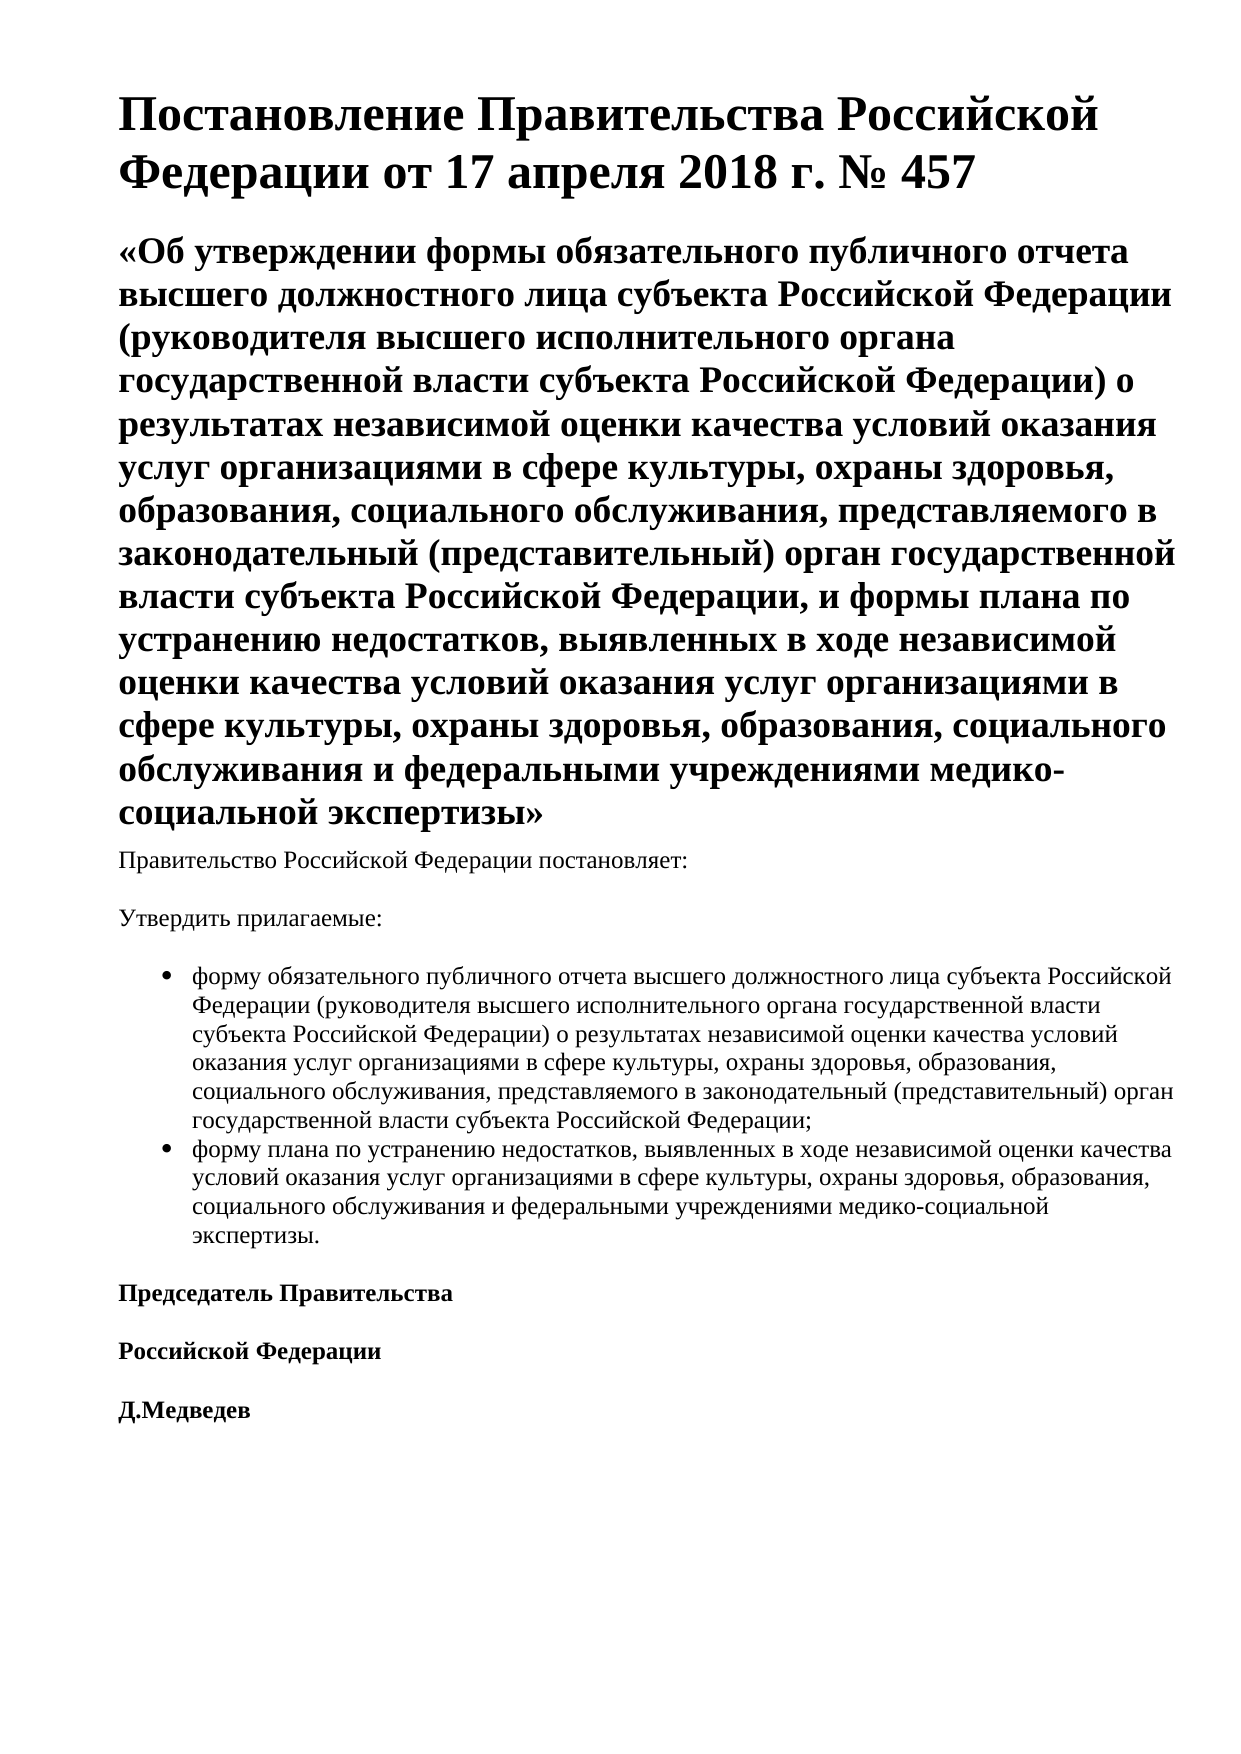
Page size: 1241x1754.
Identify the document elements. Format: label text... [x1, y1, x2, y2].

text Д.Медведев [118, 1395, 1181, 1423]
list форму обязательного публичного отчета высшего должностного лица субъекта Российской Федерации (руководителя высшего исполнительного органа государственной власти субъекта Российской Федерации) о результатах независимой оценки качества условий оказания услуг организациями в сфере культуры, охраны здоровья, образования, социального обслуживания, представляемого в законодательный (представительный) орган государственной власти субъекта Российской Федерации; [162, 961, 1181, 1134]
text Российской Федерации [118, 1336, 1181, 1365]
subtitle «Об утверждении формы обязательного публичного отчета высшего должностного лица субъекта Российской Федерации (руководителя высшего исполнительного органа государственной власти субъекта Российской Федерации) о результатах независимой оценки качества условий оказания услуг организациями в сфере культуры, охраны здоровья, образования, социального обслуживания, представляемого в законодательный (представительный) орган государственной власти субъекта Российской Федерации, и формы плана по устранению недостатков, выявленных в ходе независимой оценки качества условий оказания услуг организациями в сфере культуры, охраны здоровья, образования, социального обслуживания и федеральными учреждениями медико-социальной экспертизы» [118, 228, 1181, 832]
text Председатель Правительства [118, 1278, 1181, 1307]
subtitle Постановление Правительства Российской Федерации от 17 апреля 2018 г. № 457 [118, 84, 1181, 199]
text Утвердить прилагаемые: [118, 903, 1181, 932]
text Правительство Российской Федерации постановляет: [118, 845, 1181, 873]
list форму плана по устранению недостатков, выявленных в ходе независимой оценки качества условий оказания услуг организациями в сфере культуры, охраны здоровья, образования, социального обслуживания и федеральными учреждениями медико-социальной экспертизы. [162, 1134, 1181, 1249]
